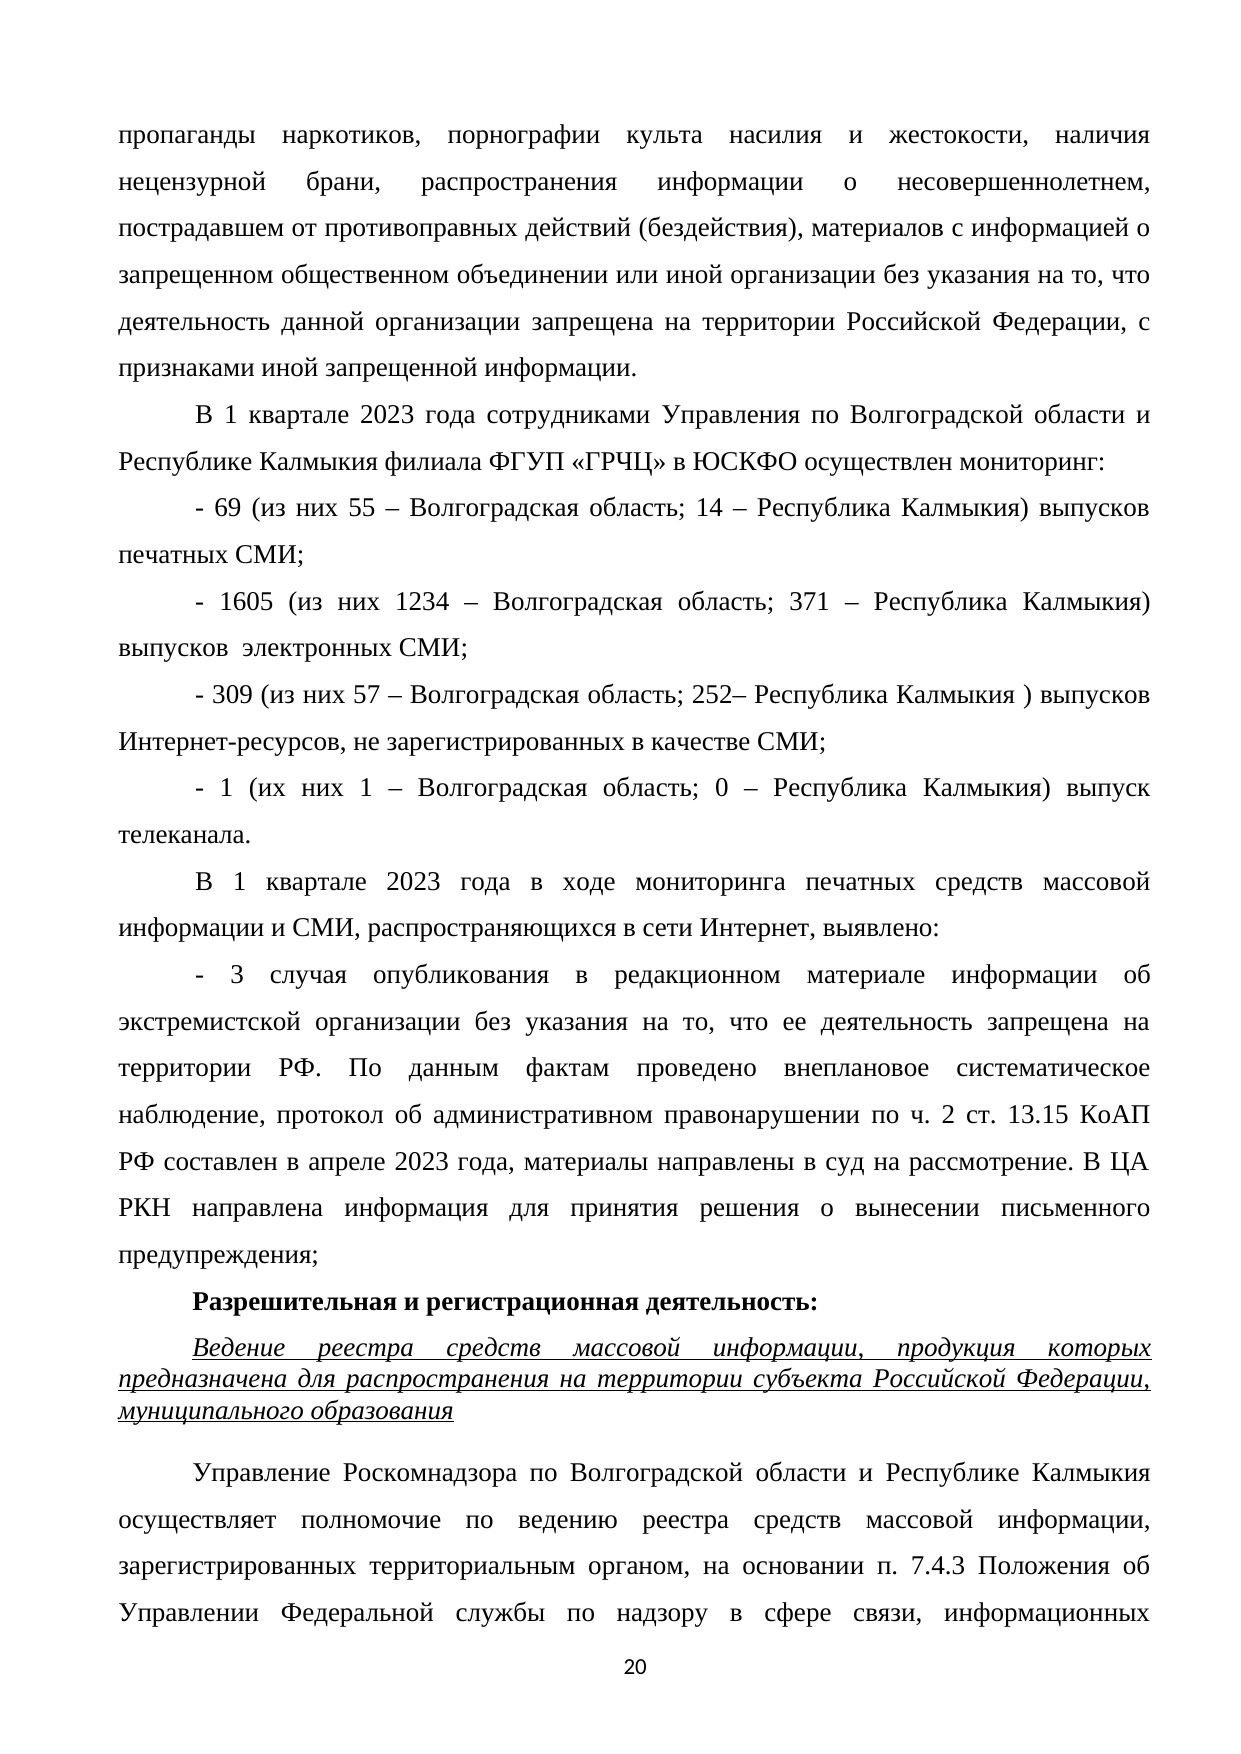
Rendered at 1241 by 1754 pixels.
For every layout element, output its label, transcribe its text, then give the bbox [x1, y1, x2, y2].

text - 1 (их них 1 – Волгоградская область; 0 – Республика Калмыкия) выпуск телеканала. [118, 771, 1152, 849]
text - 3 случая опубликования в редакционном материале информации об экстремистской организации без указания на то, что ее деятельность запрещена на территории РФ. По данным фактам проведено внеплановое систематическое наблюдение, протокол об административном правонарушении по ч. 2 ст. 13.15 КоАП РФ составлен в апреле 2023 года, материалы направлены в суд на рассмотрение. В ЦА РКН направлена информация для принятия решения о вынесении письменного предупреждения; [118, 958, 1152, 1269]
text В 1 квартале 2023 года в ходе мониторинга печатных средств массовой информации и СМИ, распространяющихся в сети Интернет, выявлено: [118, 865, 1152, 943]
text - 69 (из них 55 – Волгоградская область; 14 – Республика Калмыкия) выпусков печатных СМИ; [118, 491, 1152, 569]
text - 1605 (из них 1234 – Волгоградская область; 371 – Республика Калмыкия) выпусков электронных СМИ; [118, 585, 1152, 663]
text В 1 квартале 2023 года сотрудниками Управления по Волгоградской области и Республике Калмыкия филиала ФГУП «ГРЧЦ» в ЮСКФО осуществлен мониторинг: [118, 398, 1152, 476]
text Разрешительная и регистрационная деятельность: [118, 1285, 1152, 1316]
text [118, 1456, 1152, 1627]
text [118, 118, 1152, 383]
text Ведение реестра средств массовой информации, продукция которых предназначена для распространения на территории субъекта Российской Федерации, муниципального образования [118, 1331, 1152, 1425]
text - 309 (из них 57 – Волгоградская область; 252– Республика Калмыкия ) выпусков Интернет-ресурсов, не зарегистрированных в качестве СМИ; [118, 678, 1152, 756]
